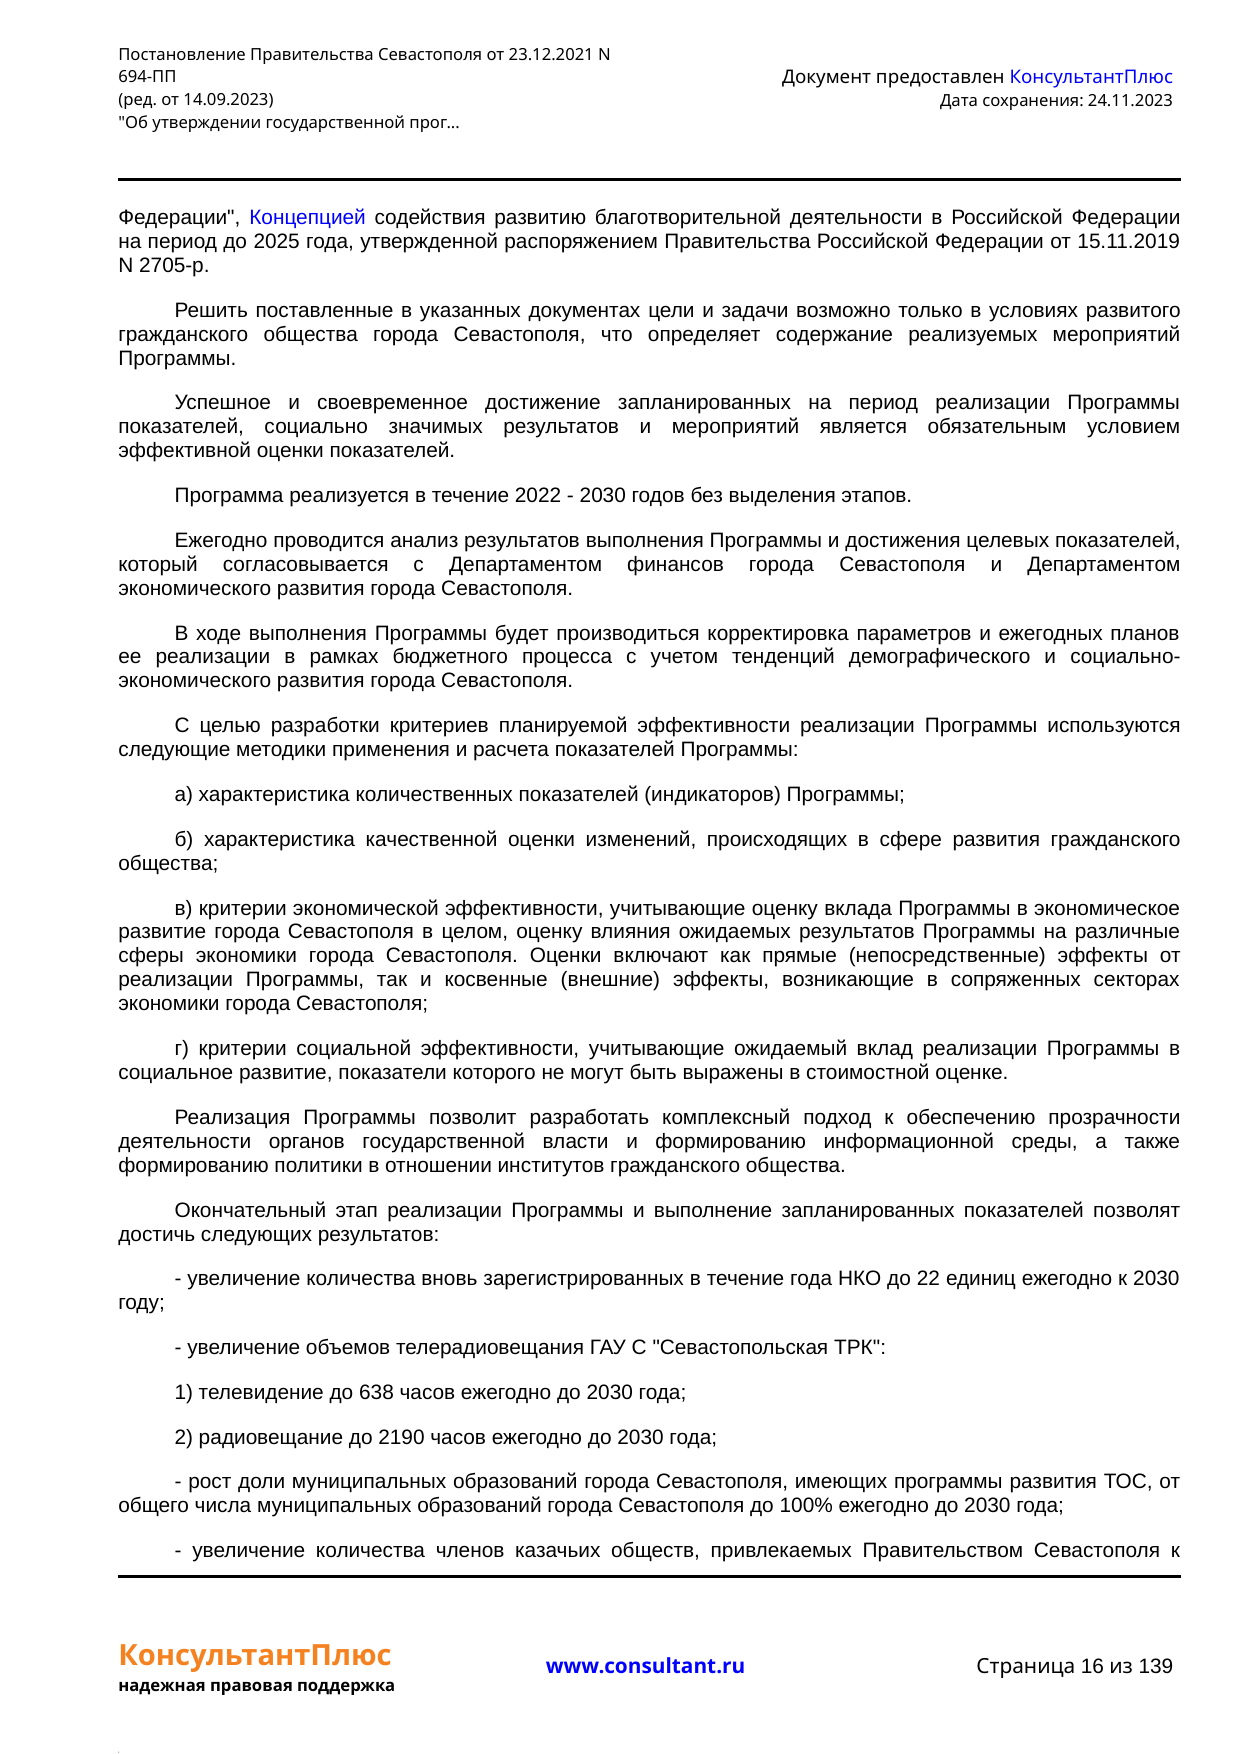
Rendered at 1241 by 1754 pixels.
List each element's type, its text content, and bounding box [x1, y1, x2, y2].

text а) характеристика количественных показателей (индикаторов) Программы; [118, 782, 1181, 806]
text в) критерии экономической эффективности, учитывающие оценку вклада Программы в экономическое развитие города Севастополя в целом, оценку влияния ожидаемых результатов Программы на различные сферы экономики города Севастополя. Оценки включают как прямые (непосредственные) эффекты от реализации Программы, так и косвенные (внешние) эффекты, возникающие в сопряженных секторах экономики города Севастополя; [118, 895, 1181, 1015]
text - увеличение объемов телерадиовещания ГАУ С "Севастопольская ТРК": [118, 1335, 1181, 1359]
text - рост доли муниципальных образований города Севастополя, имеющих программы развития ТОС, от общего числа муниципальных образований города Севастополя до 100% ежегодно до 2030 года; [118, 1469, 1181, 1517]
text 2) радиовещание до 2190 часов ежегодно до 2030 года; [118, 1424, 1181, 1448]
text г) критерии социальной эффективности, учитывающие ожидаемый вклад реализации Программы в социальное развитие, показатели которого не могут быть выражены в стоимостной оценке. [118, 1036, 1181, 1084]
text - увеличение количества вновь зарегистрированных в течение года НКО до 22 единиц ежегодно к 2030 году; [118, 1266, 1181, 1314]
text С целью разработки критериев планируемой эффективности реализации Программы используются следующие методики применения и расчета показателей Программы: [118, 713, 1181, 761]
text Решить поставленные в указанных документах цели и задачи возможно только в условиях развитого гражданского общества города Севастополя, что определяет содержание реализуемых мероприятий Программы. [118, 297, 1181, 369]
text Успешное и своевременное достижение запланированных на период реализации Программы показателей, социально значимых результатов и мероприятий является обязательным условием эффективной оценки показателей. [118, 390, 1181, 462]
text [118, 1538, 1181, 1562]
text Окончательный этап реализации Программы и выполнение запланированных показателей позволят достичь следующих результатов: [118, 1197, 1181, 1245]
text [118, 205, 1181, 277]
text Программа реализуется в течение 2022 - 2030 годов без выделения этапов. [118, 483, 1181, 507]
text Реализация Программы позволит разработать комплексный подход к обеспечению прозрачности деятельности органов государственной власти и формированию информационной среды, а также формированию политики в отношении институтов гражданского общества. [118, 1105, 1181, 1177]
text Ежегодно проводится анализ результатов выполнения Программы и достижения целевых показателей, который согласовывается с Департаментом финансов города Севастополя и Департаментом экономического развития города Севастополя. [118, 528, 1181, 599]
text 1) телевидение до 638 часов ежегодно до 2030 года; [118, 1380, 1181, 1404]
text В ходе выполнения Программы будет производиться корректировка параметров и ежегодных планов ее реализации в рамках бюджетного процесса с учетом тенденций демографического и социально-экономического развития города Севастополя. [118, 620, 1181, 692]
text б) характеристика качественной оценки изменений, происходящих в сфере развития гражданского общества; [118, 827, 1181, 874]
